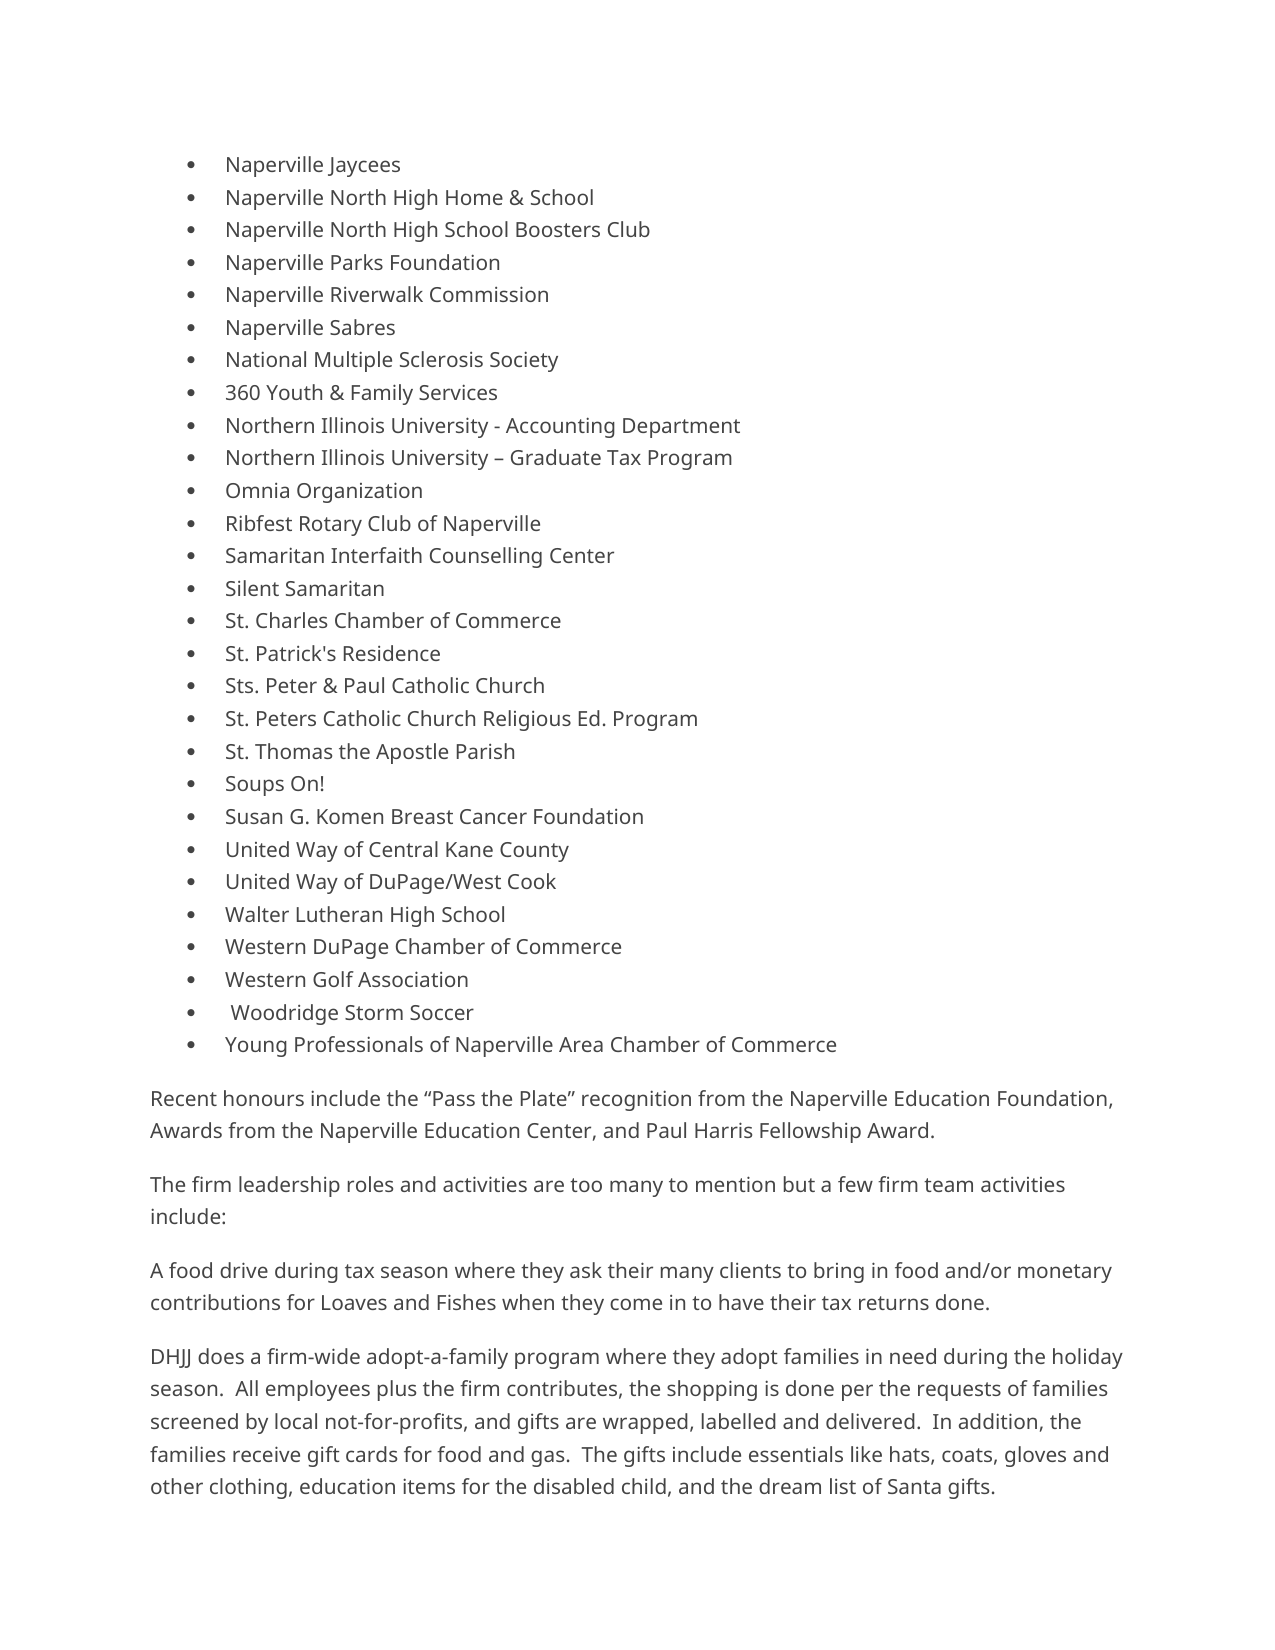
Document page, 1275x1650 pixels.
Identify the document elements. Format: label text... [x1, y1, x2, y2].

list Northern Illinois University – Graduate Tax Program [187, 443, 1125, 472]
list Ribfest Rotary Club of Naperville [187, 509, 1125, 537]
text The firm leadership roles and activities are too many to mention but a few firm team activities include: [150, 1170, 1125, 1231]
list Naperville North High Home & School [187, 183, 1125, 211]
text DHJJ does a firm-wide adopt-a-family program where they adopt families in need during the holiday season. All employees plus the firm contributes, the shopping is done per the requests of families screened by local not-for-profits, and gifts are wrapped, labelled and delivered. In addition, the families receive gift cards for food and gas. The gifts include essentials like hats, coats, gloves and other clothing, education items for the disabled child, and the dream list of Santa gifts. [150, 1342, 1125, 1501]
list Western DuPage Chamber of Commerce [187, 932, 1125, 961]
list National Multiple Sclerosis Society [187, 346, 1125, 374]
list Northern Illinois University - Accounting Department [187, 411, 1125, 439]
list Naperville Sabres [187, 313, 1125, 341]
list Naperville Riverwalk Commission [187, 280, 1125, 309]
list 360 Youth & Family Services [187, 378, 1125, 407]
list Omnia Organization [187, 476, 1125, 504]
list Sts. Peter & Paul Catholic Church [187, 672, 1125, 700]
list Western Golf Association [187, 965, 1125, 993]
list St. Thomas the Apostle Parish [187, 737, 1125, 765]
list Naperville North High School Boosters Club [187, 215, 1125, 244]
list St. Patrick's Residence [187, 639, 1125, 667]
list Woodridge Storm Soccer [187, 998, 1125, 1026]
list United Way of Central Kane County [187, 835, 1125, 863]
list Samaritan Interfaith Counselling Center [187, 541, 1125, 570]
list Walter Lutheran High School [187, 900, 1125, 928]
list Young Professionals of Naperville Area Chamber of Commerce [187, 1030, 1125, 1059]
text Recent honours include the “Pass the Plate” recognition from the Naperville Education Foundation, Awards from the Naperville Education Center, and Paul Harris Fellowship Award. [150, 1084, 1125, 1145]
list United Way of DuPage/West Cook [187, 867, 1125, 896]
list Soups On! [187, 769, 1125, 798]
list Silent Samaritan [187, 574, 1125, 602]
text A food drive during tax season where they ask their many clients to bring in food and/or monetary contributions for Loaves and Fishes when they come in to have their tax returns done. [150, 1256, 1125, 1317]
list Naperville Jaycees [187, 150, 1125, 178]
list St. Peters Catholic Church Religious Ed. Program [187, 704, 1125, 733]
list St. Charles Chamber of Commerce [187, 606, 1125, 635]
list Susan G. Komen Breast Cancer Foundation [187, 802, 1125, 831]
list Naperville Parks Foundation [187, 248, 1125, 276]
